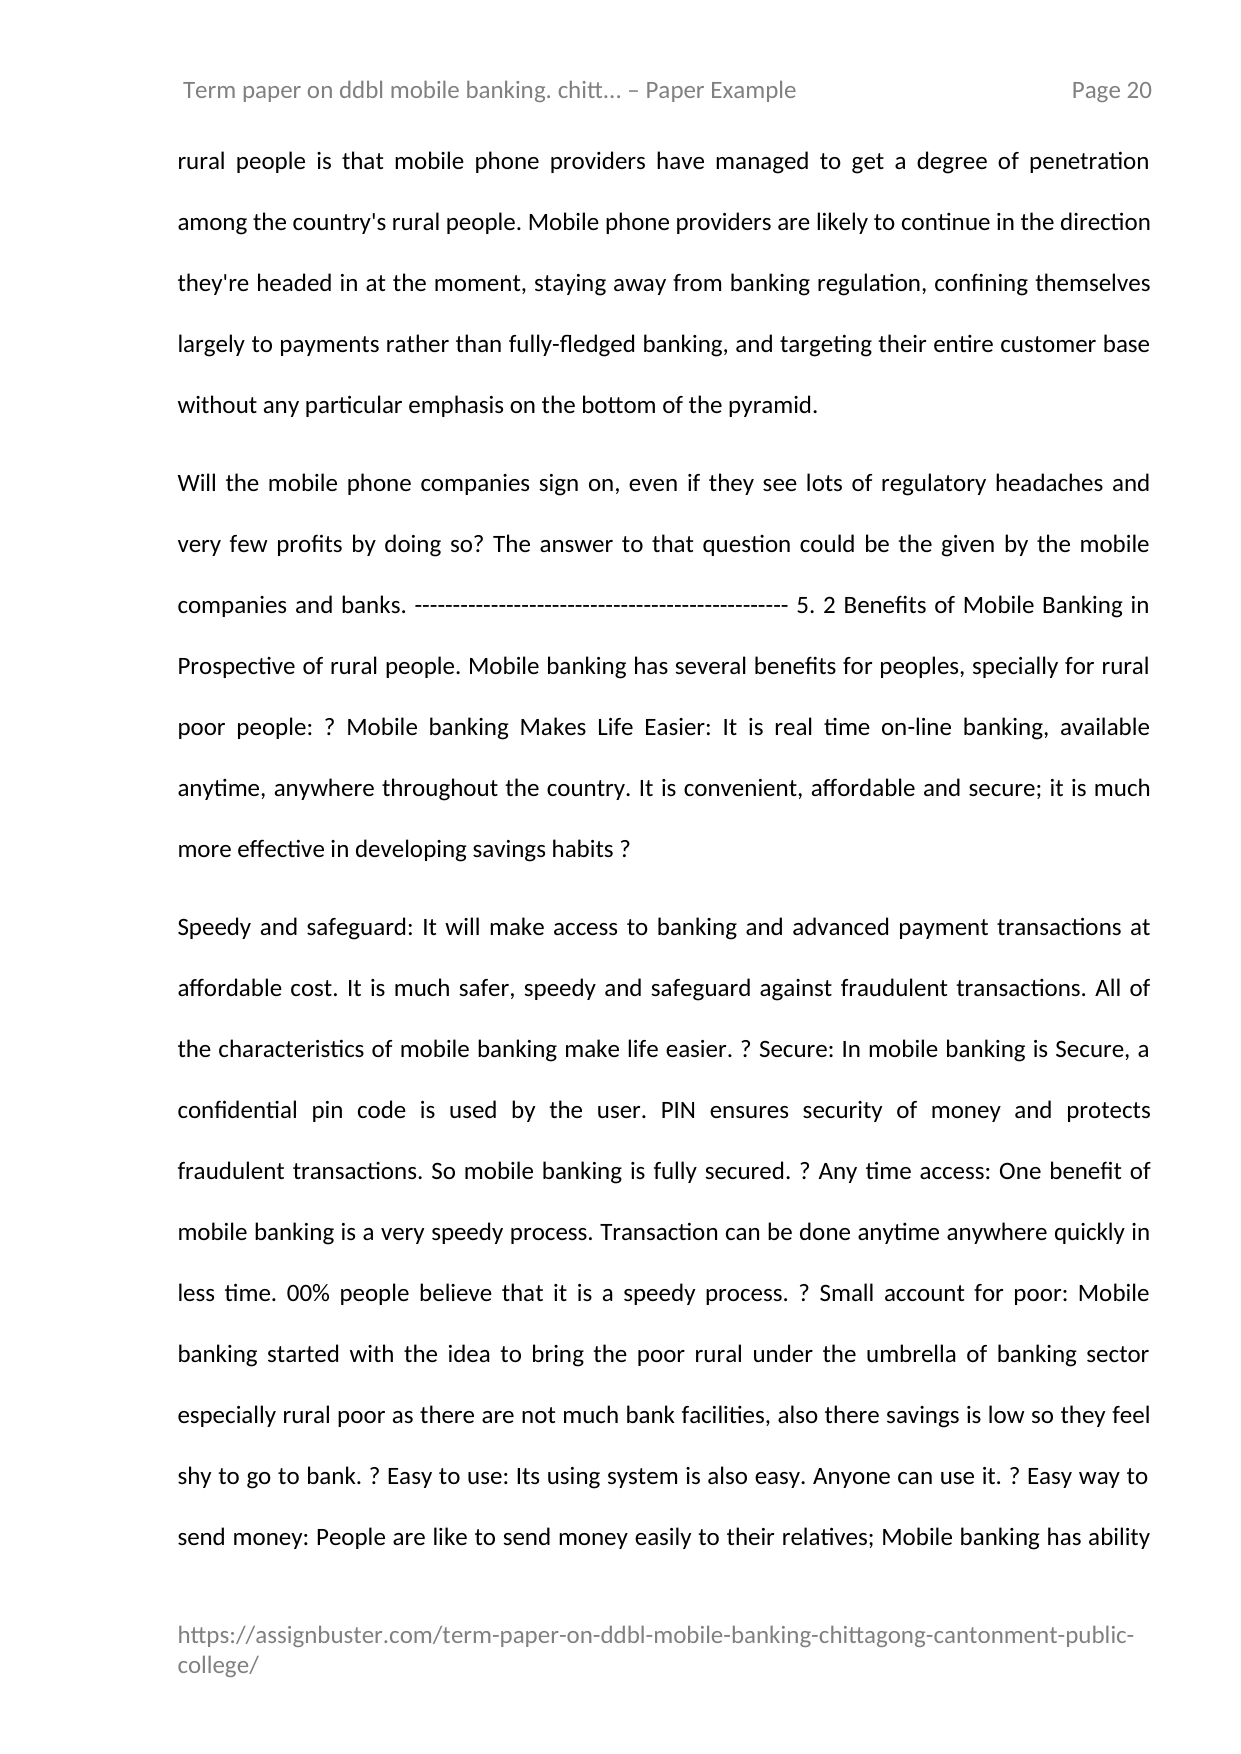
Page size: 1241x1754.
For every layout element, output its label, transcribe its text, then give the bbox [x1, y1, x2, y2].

text Will the mobile phone companies sign on, even if they see lots of regulatory headaches and very few profits by doing so? The answer to that question could be the given by the mobile companies and banks. ------------------------------------------------- 5. 2 Benefits of Mobile Banking in Prospective of rural people. Mobile banking has several benefits for peoples, specially for rural poor people: ? Mobile banking Makes Life Easier: It is real time on-line banking, available anytime, anywhere throughout the country. It is convenient, affordable and secure; it is much more effective in developing savings habits ? [177, 467, 1152, 864]
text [177, 145, 1152, 420]
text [177, 911, 1152, 1552]
